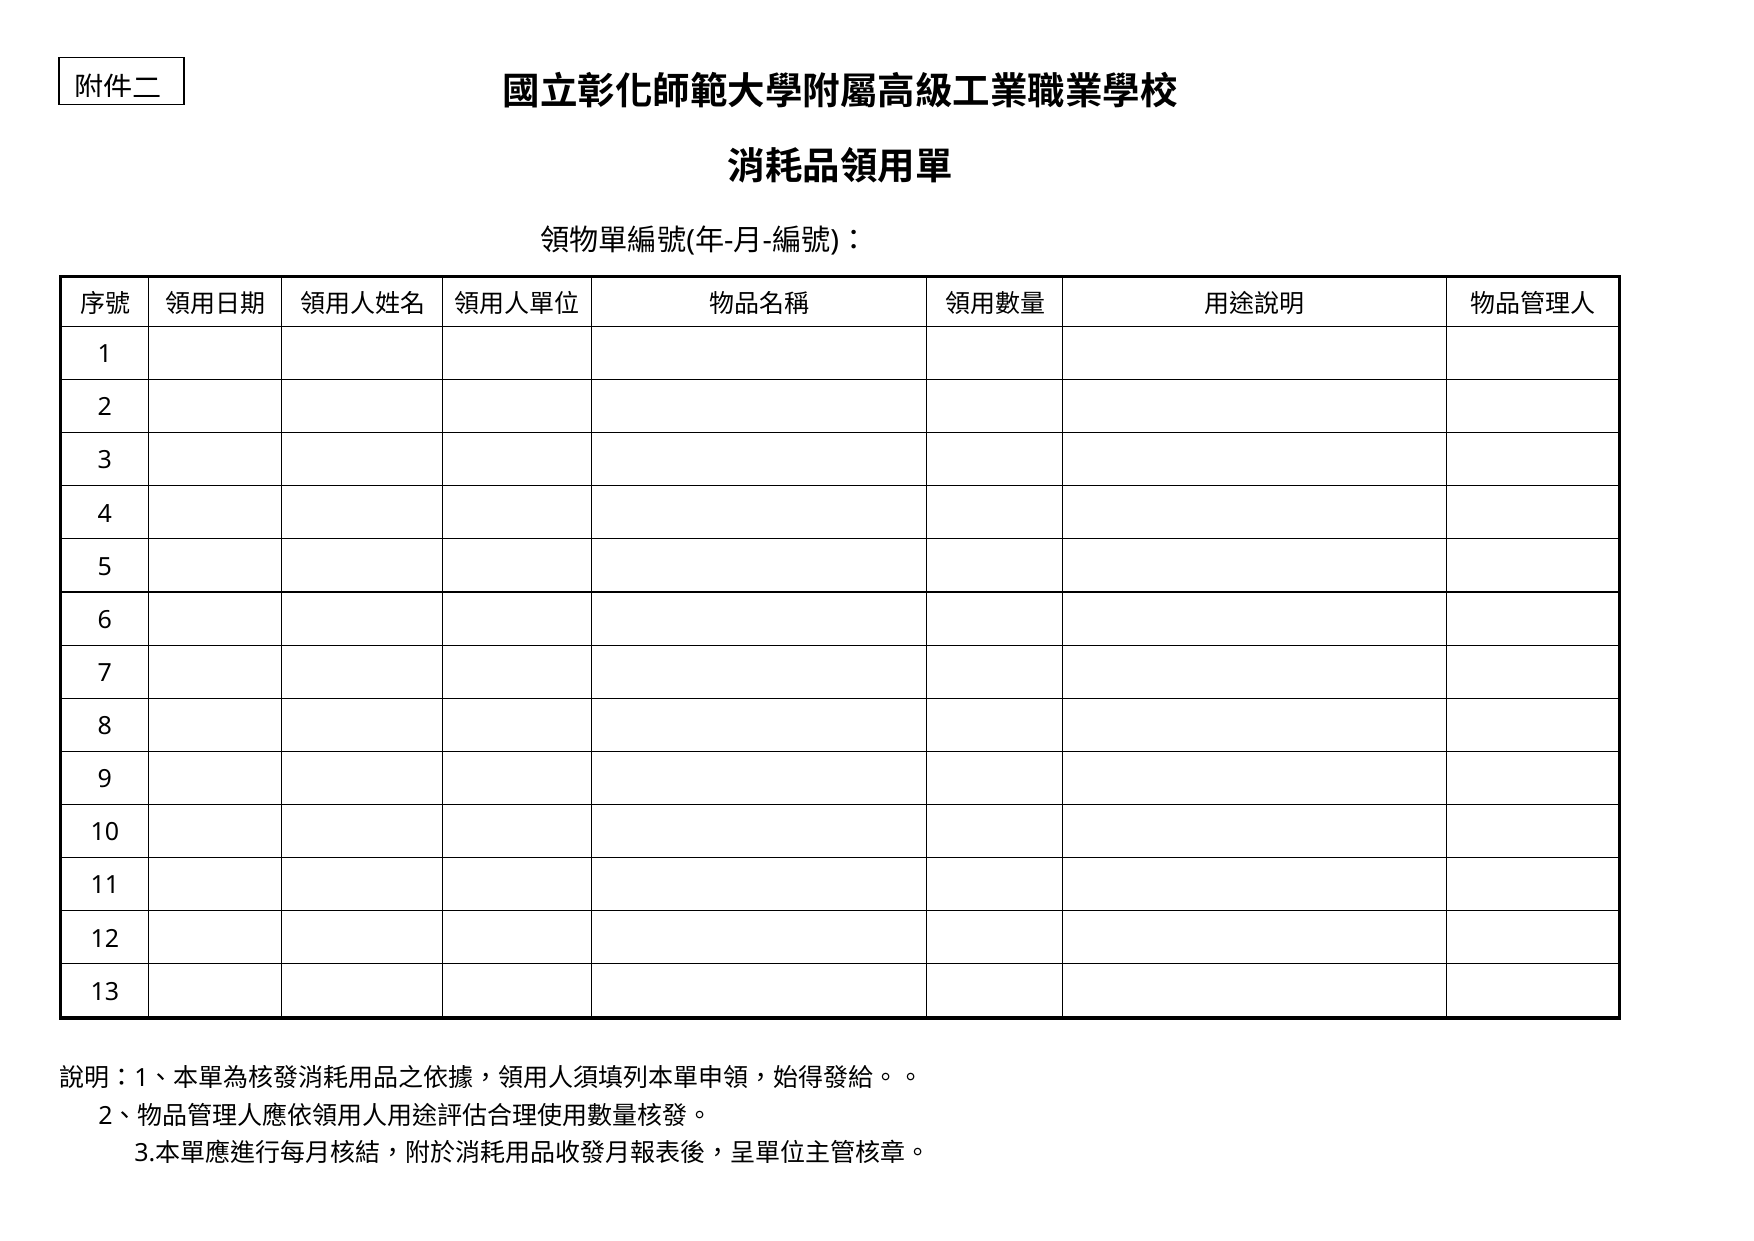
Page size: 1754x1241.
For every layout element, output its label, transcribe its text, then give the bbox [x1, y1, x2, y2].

table_cell [1447, 964, 1618, 1016]
table_cell [282, 699, 442, 751]
table_cell [149, 752, 281, 804]
table_cell [1063, 593, 1446, 644]
table_cell [282, 805, 442, 857]
table_cell [282, 858, 442, 910]
table_cell [927, 593, 1062, 644]
table_cell [443, 964, 591, 1016]
table_cell [282, 433, 442, 485]
table_cell 1 [62, 327, 148, 379]
table_cell [927, 964, 1062, 1016]
table_cell [592, 327, 926, 379]
text 3.本單應進行每月核結，附於消耗用品收發月報表後，呈單位主管核章。 [59, 1132, 1621, 1169]
table_cell [282, 327, 442, 379]
table_cell [592, 593, 926, 644]
table_header 領用日期 [149, 278, 281, 326]
table_cell [592, 752, 926, 804]
table_cell [1447, 858, 1618, 910]
table_cell [1063, 646, 1446, 698]
table_cell [443, 699, 591, 751]
table_cell [1447, 539, 1618, 591]
table_cell [927, 646, 1062, 698]
table_cell [1447, 486, 1618, 538]
table_cell [592, 964, 926, 1016]
table_cell [592, 699, 926, 751]
table_cell [149, 964, 281, 1016]
table_header 物品管理人 [1447, 278, 1618, 326]
table_cell [1447, 380, 1618, 432]
table_cell [149, 593, 281, 644]
table_cell [443, 327, 591, 379]
table_cell [282, 380, 442, 432]
table_cell [927, 327, 1062, 379]
table_cell 9 [62, 752, 148, 804]
table_cell [1447, 433, 1618, 485]
table_cell [592, 433, 926, 485]
table_cell [1063, 327, 1446, 379]
table_cell 8 [62, 699, 148, 751]
table_cell [1447, 752, 1618, 804]
table_cell [149, 646, 281, 698]
table_header 領用人姓名 [282, 278, 442, 326]
table_cell [282, 539, 442, 591]
table_cell [592, 486, 926, 538]
table_header 物品名稱 [592, 278, 926, 326]
table_cell [282, 593, 442, 644]
table_cell [927, 380, 1062, 432]
table_cell [443, 858, 591, 910]
table_cell [1447, 646, 1618, 698]
table_cell 5 [62, 539, 148, 591]
table_header 領用人單位 [443, 278, 591, 326]
table_cell [443, 380, 591, 432]
table_cell [927, 805, 1062, 857]
table_cell [149, 486, 281, 538]
table_cell [443, 752, 591, 804]
table_cell [1063, 539, 1446, 591]
table_cell [592, 805, 926, 857]
table_cell [1063, 911, 1446, 963]
table_cell [1063, 752, 1446, 804]
table_cell [149, 805, 281, 857]
table_cell [927, 858, 1062, 910]
table_cell [592, 646, 926, 698]
table_cell [282, 646, 442, 698]
table_cell [1063, 858, 1446, 910]
table_cell [927, 911, 1062, 963]
table_cell [443, 646, 591, 698]
table_cell [149, 539, 281, 591]
table_cell 6 [62, 593, 148, 644]
text 國立彰化師範大學附屬高級工業職業學校 [59, 50, 1621, 125]
table_cell [927, 486, 1062, 538]
table_cell [927, 539, 1062, 591]
table_cell [1447, 327, 1618, 379]
table_cell [282, 486, 442, 538]
table_cell [443, 486, 591, 538]
table_cell [592, 911, 926, 963]
table_cell 4 [62, 486, 148, 538]
table_cell [282, 911, 442, 963]
text 消耗品領用單 [59, 125, 1621, 200]
table_cell [1063, 964, 1446, 1016]
table_cell 11 [62, 858, 148, 910]
table_cell 2 [62, 380, 148, 432]
table_cell [1063, 699, 1446, 751]
table_cell 10 [62, 805, 148, 857]
table_cell [443, 593, 591, 644]
table_header 用途說明 [1063, 278, 1446, 326]
table_cell [149, 858, 281, 910]
table_cell [149, 433, 281, 485]
table_cell 13 [62, 964, 148, 1016]
table_cell [1063, 805, 1446, 857]
table_cell [282, 752, 442, 804]
table_cell 3 [62, 433, 148, 485]
table_cell [1447, 699, 1618, 751]
text 2、物品管理人應依領用人用途評估合理使用數量核發。 [59, 1094, 1621, 1132]
table_cell [1447, 911, 1618, 963]
table_cell 7 [62, 646, 148, 698]
table_cell [592, 539, 926, 591]
table_cell [1063, 380, 1446, 432]
table_header 序號 [62, 278, 148, 326]
table_cell [927, 699, 1062, 751]
text 說明：1、本單為核發消耗用品之依據，領用人須填列本單申領，始得發給。。 [59, 1057, 1621, 1094]
table_cell [1447, 805, 1618, 857]
table_cell [149, 911, 281, 963]
table_cell [592, 858, 926, 910]
table_cell 12 [62, 911, 148, 963]
table_cell [149, 380, 281, 432]
table_cell [443, 805, 591, 857]
table_cell [443, 433, 591, 485]
table_cell [927, 752, 1062, 804]
table_cell [1063, 433, 1446, 485]
table_cell [282, 964, 442, 1016]
table_cell [1447, 593, 1618, 644]
table_cell [592, 380, 926, 432]
table_cell [1063, 486, 1446, 538]
table_cell [443, 539, 591, 591]
table_cell [149, 699, 281, 751]
table_header 領用數量 [927, 278, 1062, 326]
text 領物單編號(年-月-編號)： [59, 200, 1621, 275]
table_cell [149, 327, 281, 379]
table_cell [443, 911, 591, 963]
table_cell [927, 433, 1062, 485]
